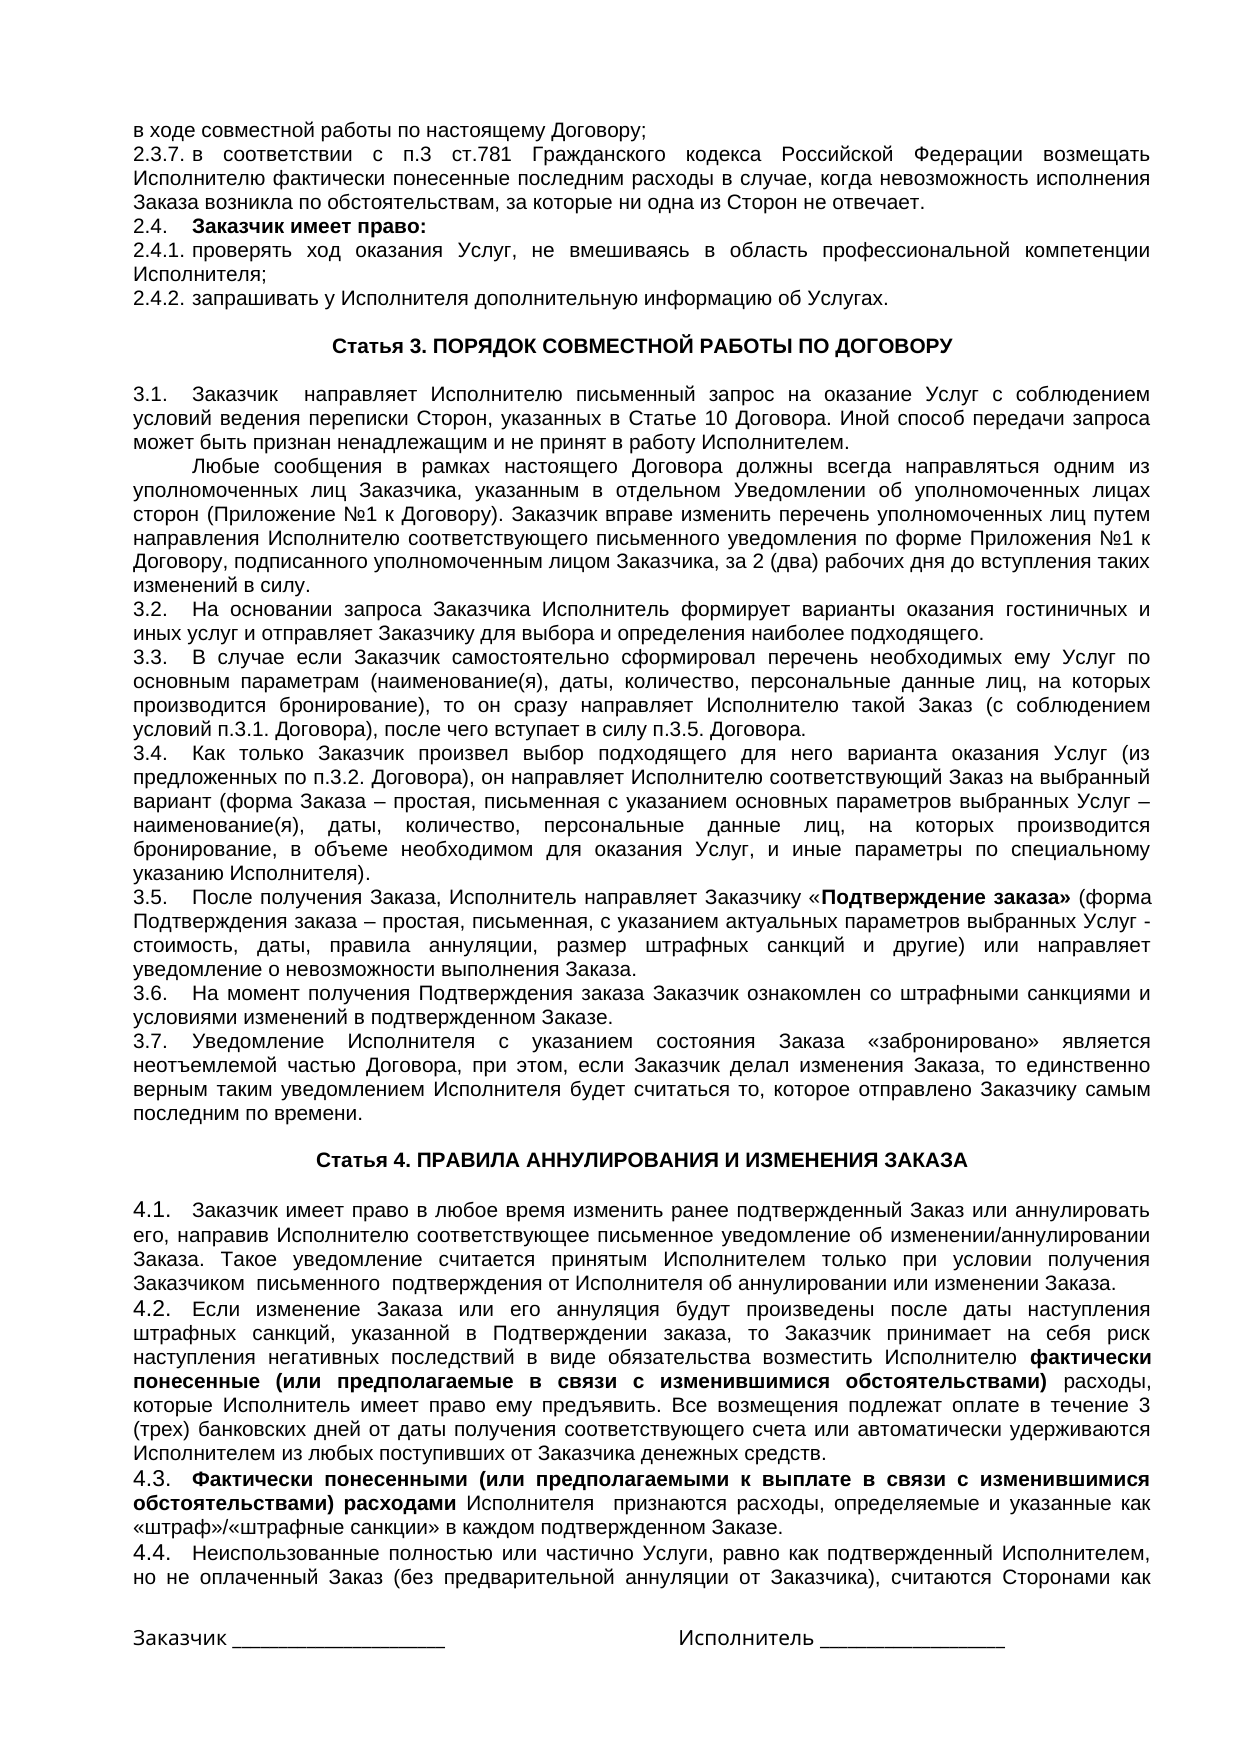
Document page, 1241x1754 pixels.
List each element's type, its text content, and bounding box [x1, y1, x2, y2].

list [133, 1539, 1152, 1589]
list Фактически понесенными (или предполагаемыми к выплате в связи с изменившимися обстоятельствами) расходами Исполнителя признаются расходы, определяемые и указанные как «штраф»/«штрафные санкции» в каждом подтвержденном Заказе. [133, 1464, 1152, 1539]
list Как только Заказчик произвел выбор подходящего для него варианта оказания Услуг (из предложенных по п.3.2. Договора), он направляет Исполнителю соответствующий Заказ на выбранный вариант (форма Заказа – простая, письменная с указанием основных параметров выбранных Услуг – наименование(я), даты, количество, персональные данные лиц, на которых производится бронирование, в объеме необходимом для оказания Услуг, и иные параметры по специальному указанию Исполнителя). [133, 741, 1152, 885]
list На момент получения Подтверждения заказа Заказчик ознакомлен со штрафными санкциями и условиями изменений в подтвержденном Заказе. [133, 981, 1152, 1028]
list Заказчик направляет Исполнителю письменный запрос на оказание Услуг с соблюдением условий ведения переписки Сторон, указанных в Статье 10 Договора. Иной способ передачи запроса может быть признан ненадлежащим и не принят в работу Исполнителем. [133, 382, 1152, 453]
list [133, 118, 1152, 142]
list На основании запроса Заказчика Исполнитель формирует варианты оказания гостиничных и иных услуг и отправляет Заказчику для выбора и определения наиболее подходящего. [133, 597, 1152, 645]
list в соответствии с п.3 ст.781 Гражданского кодекса Российской Федерации возмещать Исполнителю фактически понесенные последним расходы в случае, когда невозможность исполнения Заказа возникла по обстоятельствам, за которые ни одна из Сторон не отвечает. [133, 142, 1152, 214]
text Статья 4. ПРАВИЛА АННУЛИРОВАНИЯ И ИЗМЕНЕНИЯ ЗАКАЗА [133, 1148, 1152, 1172]
list В случае если Заказчик самостоятельно сформировал перечень необходимых ему Услуг по основным параметрам (наименование(я), даты, количество, персональные данные лиц, на которых производится бронирование), то он сразу направляет Исполнителю такой Заказ (с соблюдением условий п.3.1. Договора), после чего вступает в силу п.3.5. Договора. [133, 645, 1152, 741]
list Уведомление Исполнителя с указанием состояния Заказа «забронировано» является неотъемлемой частью Договора, при этом, если Заказчик делал изменения Заказа, то единственно верным таким уведомлением Исполнителя будет считаться то, которое отправлено Заказчику самым последним по времени. [133, 1028, 1152, 1124]
list проверять ход оказания Услуг, не вмешиваясь в область профессиональной компетенции Исполнителя; [133, 238, 1152, 286]
list запрашивать у Исполнителя дополнительную информацию об Услугах. [133, 286, 1152, 310]
text Статья 3. ПОРЯДОК СОВМЕСТНОЙ РАБОТЫ ПО ДОГОВОРУ [133, 334, 1152, 358]
list Заказчик имеет право: [133, 214, 1152, 238]
list Если изменение Заказа или его аннуляция будут произведены после даты наступления штрафных санкций, указанной в Подтверждении заказа, то Заказчик принимает на себя риск наступления негативных последствий в виде обязательства возместить Исполнителю фактически понесенные (или предполагаемые в связи с изменившимися обстоятельствами) расходы, которые Исполнитель имеет право ему предъявить. Все возмещения подлежат оплате в течение 3 (трех) банковских дней от даты получения соответствующего счета или автоматически удерживаются Исполнителем из любых поступивших от Заказчика денежных средств. [133, 1294, 1152, 1464]
list Заказчик имеет право в любое время изменить ранее подтвержденный Заказ или аннулировать его, направив Исполнителю соответствующее письменное уведомление об изменении/аннулировании Заказа. Такое уведомление считается принятым Исполнителем только при условии получения Заказчиком письменного подтверждения от Исполнителя об аннулировании или изменении Заказа. [133, 1196, 1152, 1294]
text Любые сообщения в рамках настоящего Договора должны всегда направляться одним из уполномоченных лиц Заказчика, указанным в отдельном Уведомлении об уполномоченных лицах сторон (Приложение №1 к Договору). Заказчик вправе изменить перечень уполномоченных лиц путем направления Исполнителю соответствующего письменного уведомления по форме Приложения №1 к Договору, подписанного уполномоченным лицом Заказчика, за 2 (два) рабочих дня до вступления таких изменений в силу. [133, 453, 1152, 597]
list После получения Заказа, Исполнитель направляет Заказчику «Подтверждение заказа» (форма Подтверждения заказа – простая, письменная, с указанием актуальных параметров выбранных Услуг - стоимость, даты, правила аннуляции, размер штрафных санкций и другие) или направляет уведомление о невозможности выполнения Заказа. [133, 885, 1152, 981]
